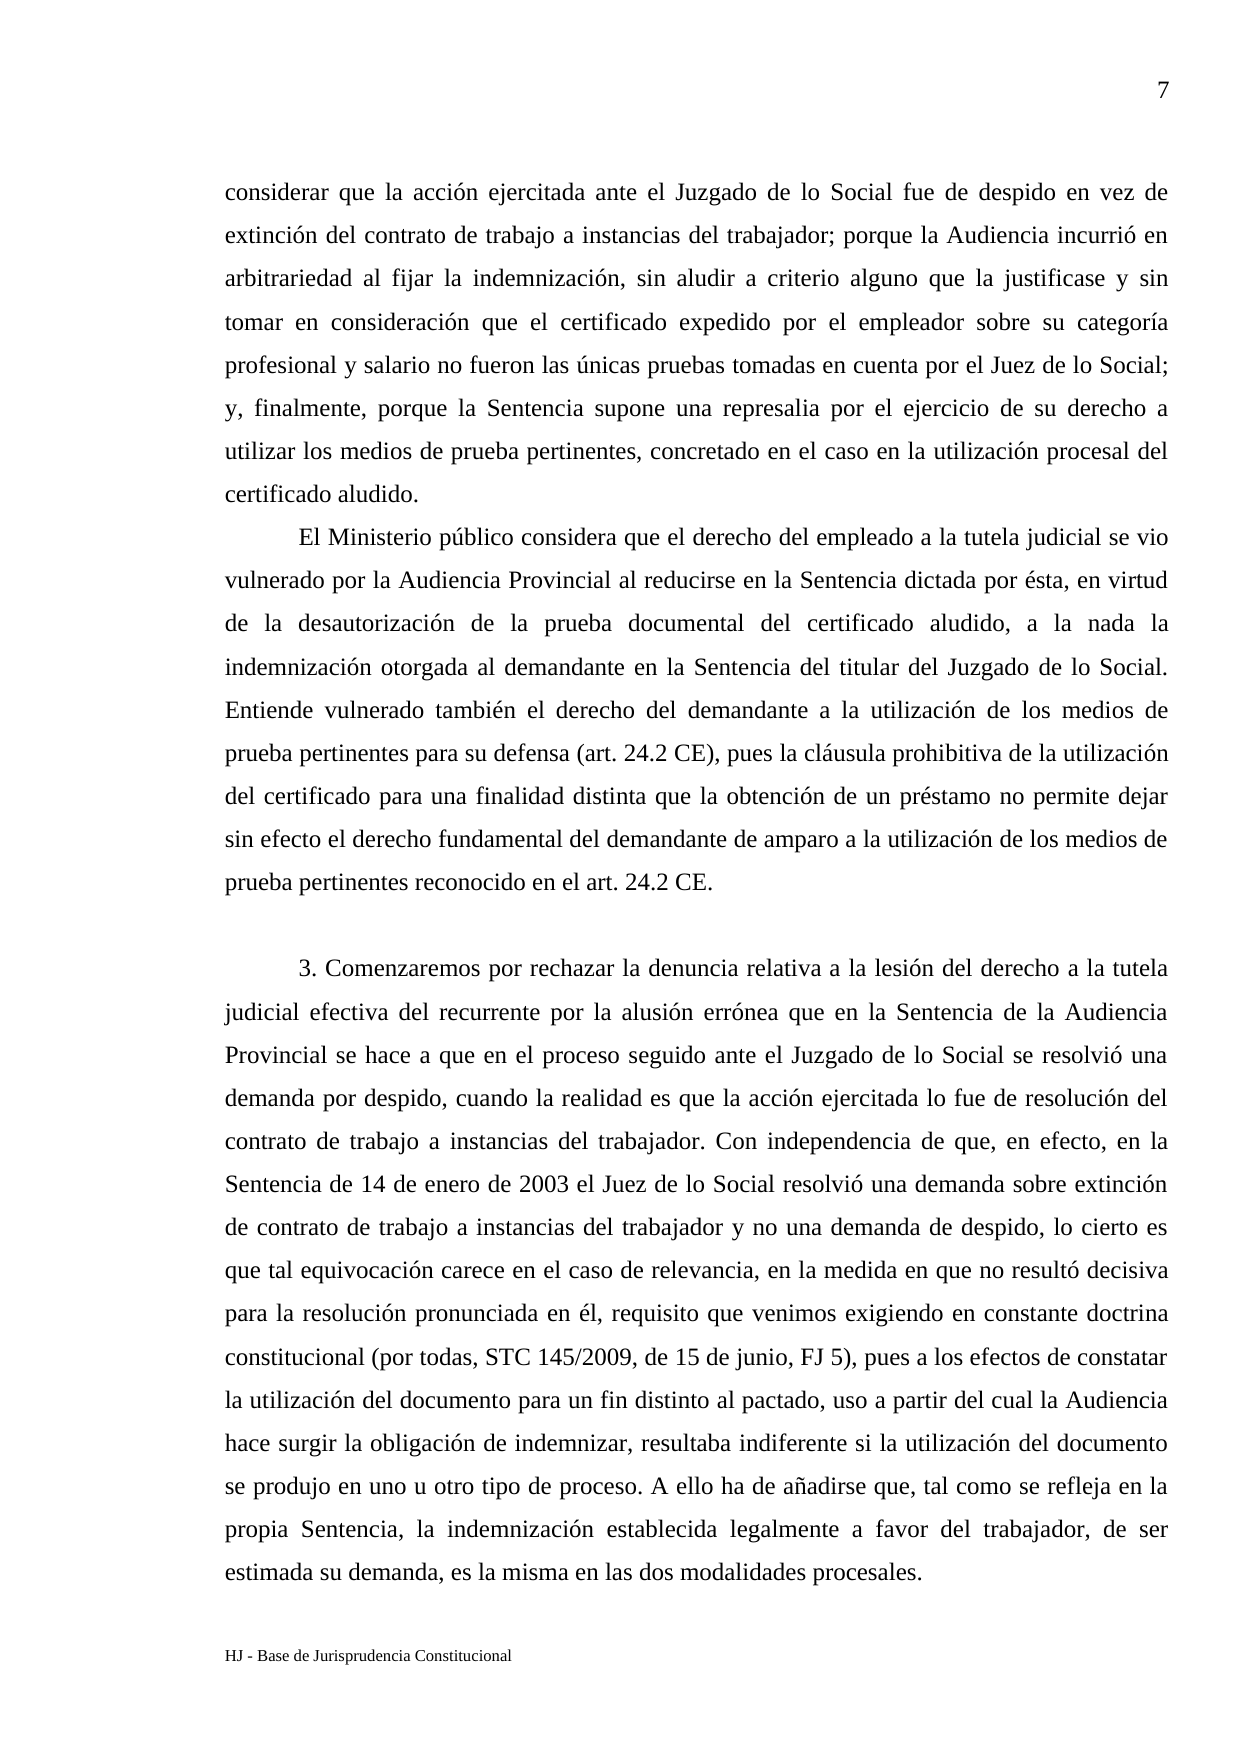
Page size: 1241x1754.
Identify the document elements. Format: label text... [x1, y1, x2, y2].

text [224, 177, 1169, 508]
text El Ministerio público considera que el derecho del empleado a la tutela judicial se vio vulnerado por la Audiencia Provincial al reducirse en la Sentencia dictada por ésta, en virtud de la desautorización de la prueba documental del certificado aludido, a la nada la indemnización otorgada al demandante en la Sentencia del titular del Juzgado de lo Social. Entiende vulnerado también el derecho del demandante a la utilización de los medios de prueba pertinentes para su defensa (art. 24.2 CE), pues la cláusula prohibitiva de la utilización del certificado para una finalidad distinta que la obtención de un préstamo no permite dejar sin efecto el derecho fundamental del demandante de amparo a la utilización de los medios de prueba pertinentes reconocido en el art. 24.2 CE. [224, 522, 1169, 896]
text 3. Comenzaremos por rechazar la denuncia relativa a la lesión del derecho a la tutela judicial efectiva del recurrente por la alusión errónea que en la Sentencia de la Audiencia Provincial se hace a que en el proceso seguido ante el Juzgado de lo Social se resolvió una demanda por despido, cuando la realidad es que la acción ejercitada lo fue de resolución del contrato de trabajo a instancias del trabajador. Con independencia de que, en efecto, en la Sentencia de 14 de enero de 2003 el Juez de lo Social resolvió una demanda sobre extinción de contrato de trabajo a instancias del trabajador y no una demanda de despido, lo cierto es que tal equivocación carece en el caso de relevancia, en la medida en que no resultó decisiva para la resolución pronunciada en él, requisito que venimos exigiendo en constante doctrina constitucional (por todas, STC 145/2009, de 15 de junio, FJ 5), pues a los efectos de constatar la utilización del documento para un fin distinto al pactado, uso a partir del cual la Audiencia hace surgir la obligación de indemnizar, resultaba indiferente si la utilización del documento se produjo en uno u otro tipo de proceso. A ello ha de añadirse que, tal como se refleja en la propia Sentencia, la indemnización establecida legalmente a favor del trabajador, de ser estimada su demanda, es la misma en las dos modalidades procesales. [224, 953, 1169, 1586]
